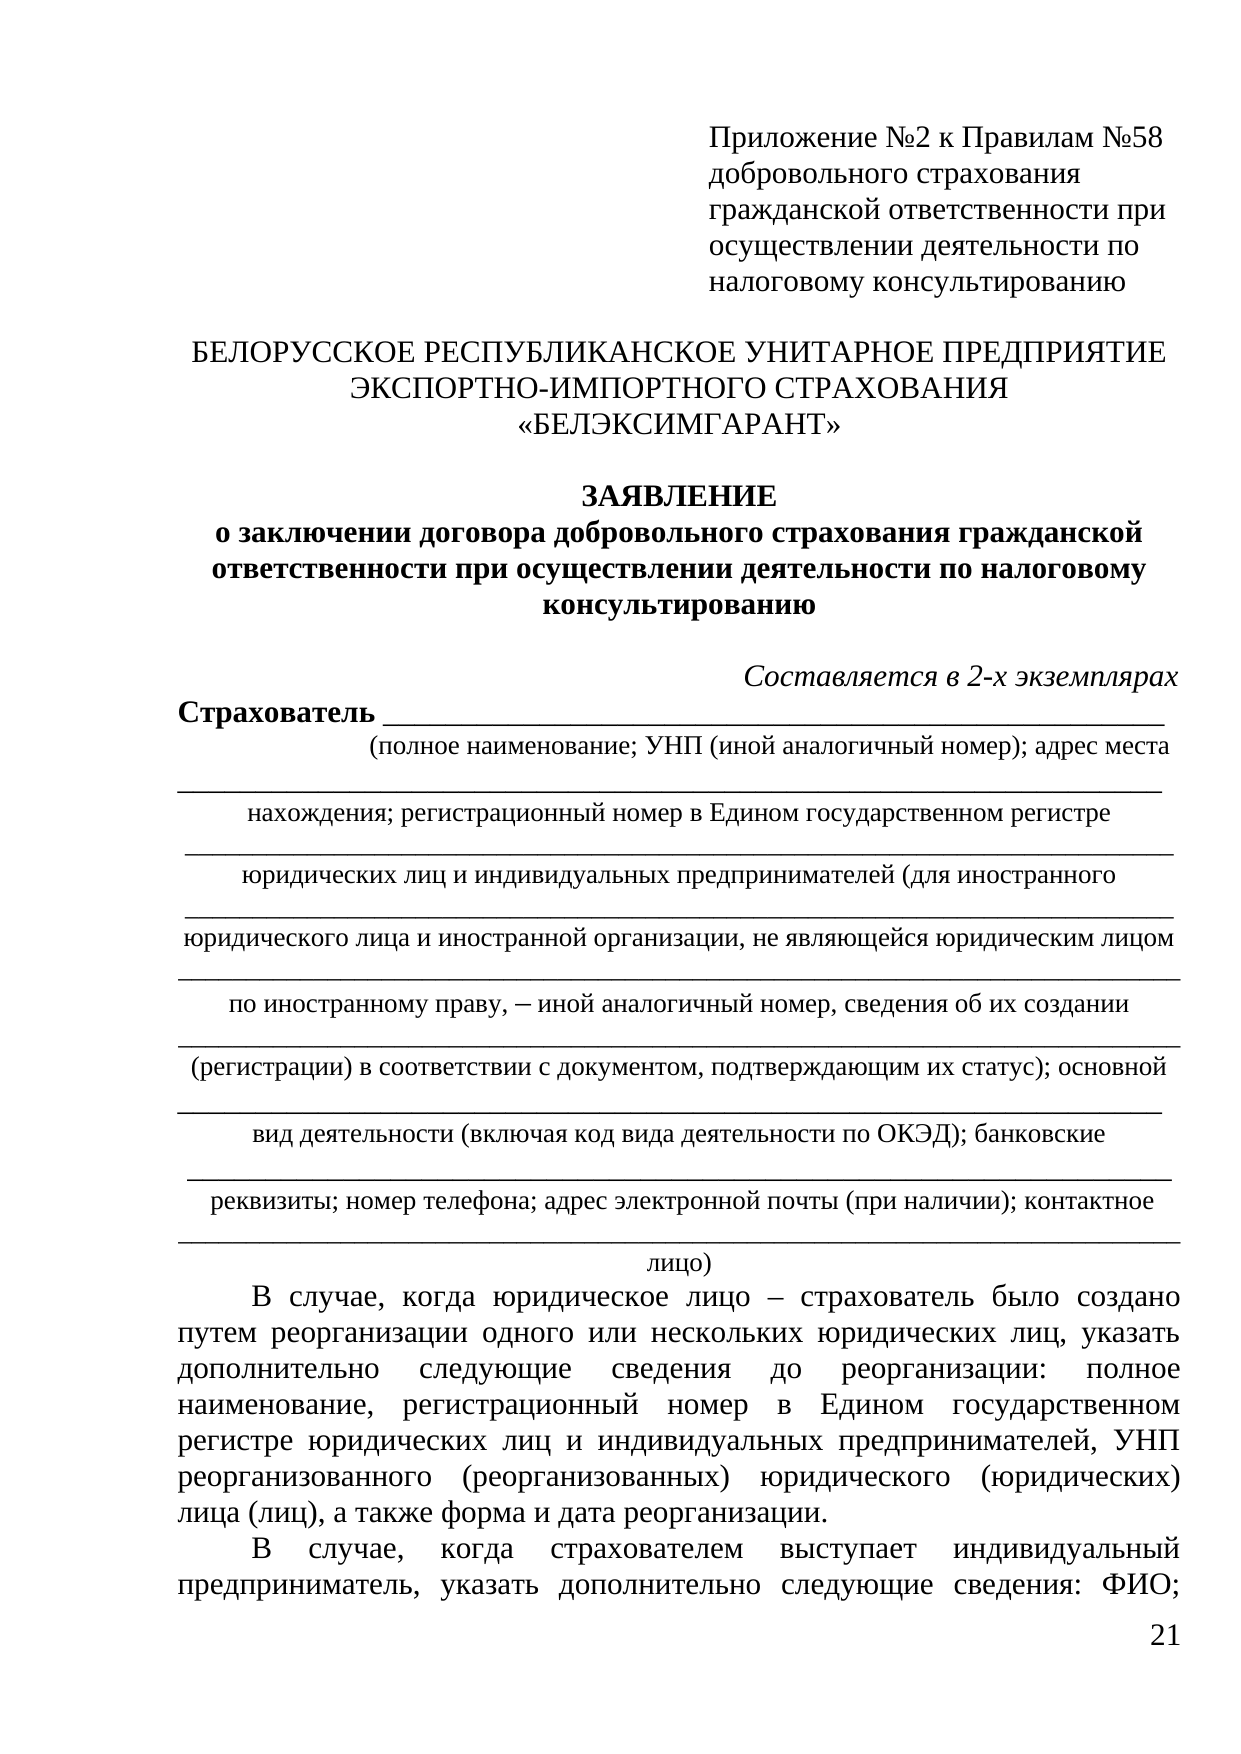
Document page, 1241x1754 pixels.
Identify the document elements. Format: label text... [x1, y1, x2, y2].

text ЗАЯВЛЕНИЕ [177, 477, 1181, 513]
text _______________________________________________________________ [177, 760, 1181, 796]
text Приложение №2 к Правилам №58 добровольного страхования гражданской ответственности при осуществлении деятельности по налоговому консультированию [709, 118, 1181, 298]
text Страхователь __________________________________________________ [177, 693, 1181, 729]
text «БЕЛЭКСИМГАРАНТ» [177, 406, 1181, 442]
text В случае, когда юридическое лицо – страхователь было создано путем реорганизации одного или нескольких юридических лиц, указать дополнительно следующие сведения до реорганизации: полное наименование, регистрационный номер в Едином государственном регистре юридических лиц и индивидуальных предпринимателей, УНП реорганизованного (реорганизованных) юридического (юридических) лица (лиц), а также форма и дата реорганизации. [177, 1278, 1181, 1529]
text Составляется в 2-х экземплярах [177, 657, 1181, 693]
text __________________________________________________________________________лицо) [177, 1215, 1181, 1278]
text _______________________________________________________________ [177, 1081, 1181, 1117]
text о заключении договора добровольного страхования гражданской ответственности при осуществлении деятельности по налоговому консультированию [177, 513, 1181, 621]
text вид деятельности (включая код вида деятельности по ОКЭД); банковские [177, 1117, 1181, 1148]
text _______________________________________________________________ [177, 1148, 1181, 1184]
text (полное наименование; УНП (иной аналогичный номер); адрес места [325, 729, 1181, 760]
text нахождения; регистрационный номер в Едином государственном регистре _________________________________________________________________________юридических лиц и индивидуальных предпринимателей (для иностранного _________________________________________________________________________юридического лица и иностранной организации, не являющейся юридическим лицом __________________________________________________________________________по иностранному праву, – иной аналогичный номер, сведения об их создании __________________________________________________________________________(регистрации) в соответствии с документом, подтверждающим их статус); основной [177, 796, 1181, 1081]
text реквизиты; номер телефона; адрес электронной почты (при наличии); контактное [177, 1184, 1181, 1215]
text БЕЛОРУССКОЕ РЕСПУБЛИКАНСКОЕ УНИТАРНОЕ ПРЕДПРИЯТИЕ ЭКСПОРТНО-ИМПОРТНОГО СТРАХОВАНИЯ [177, 334, 1181, 406]
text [177, 1529, 1181, 1601]
